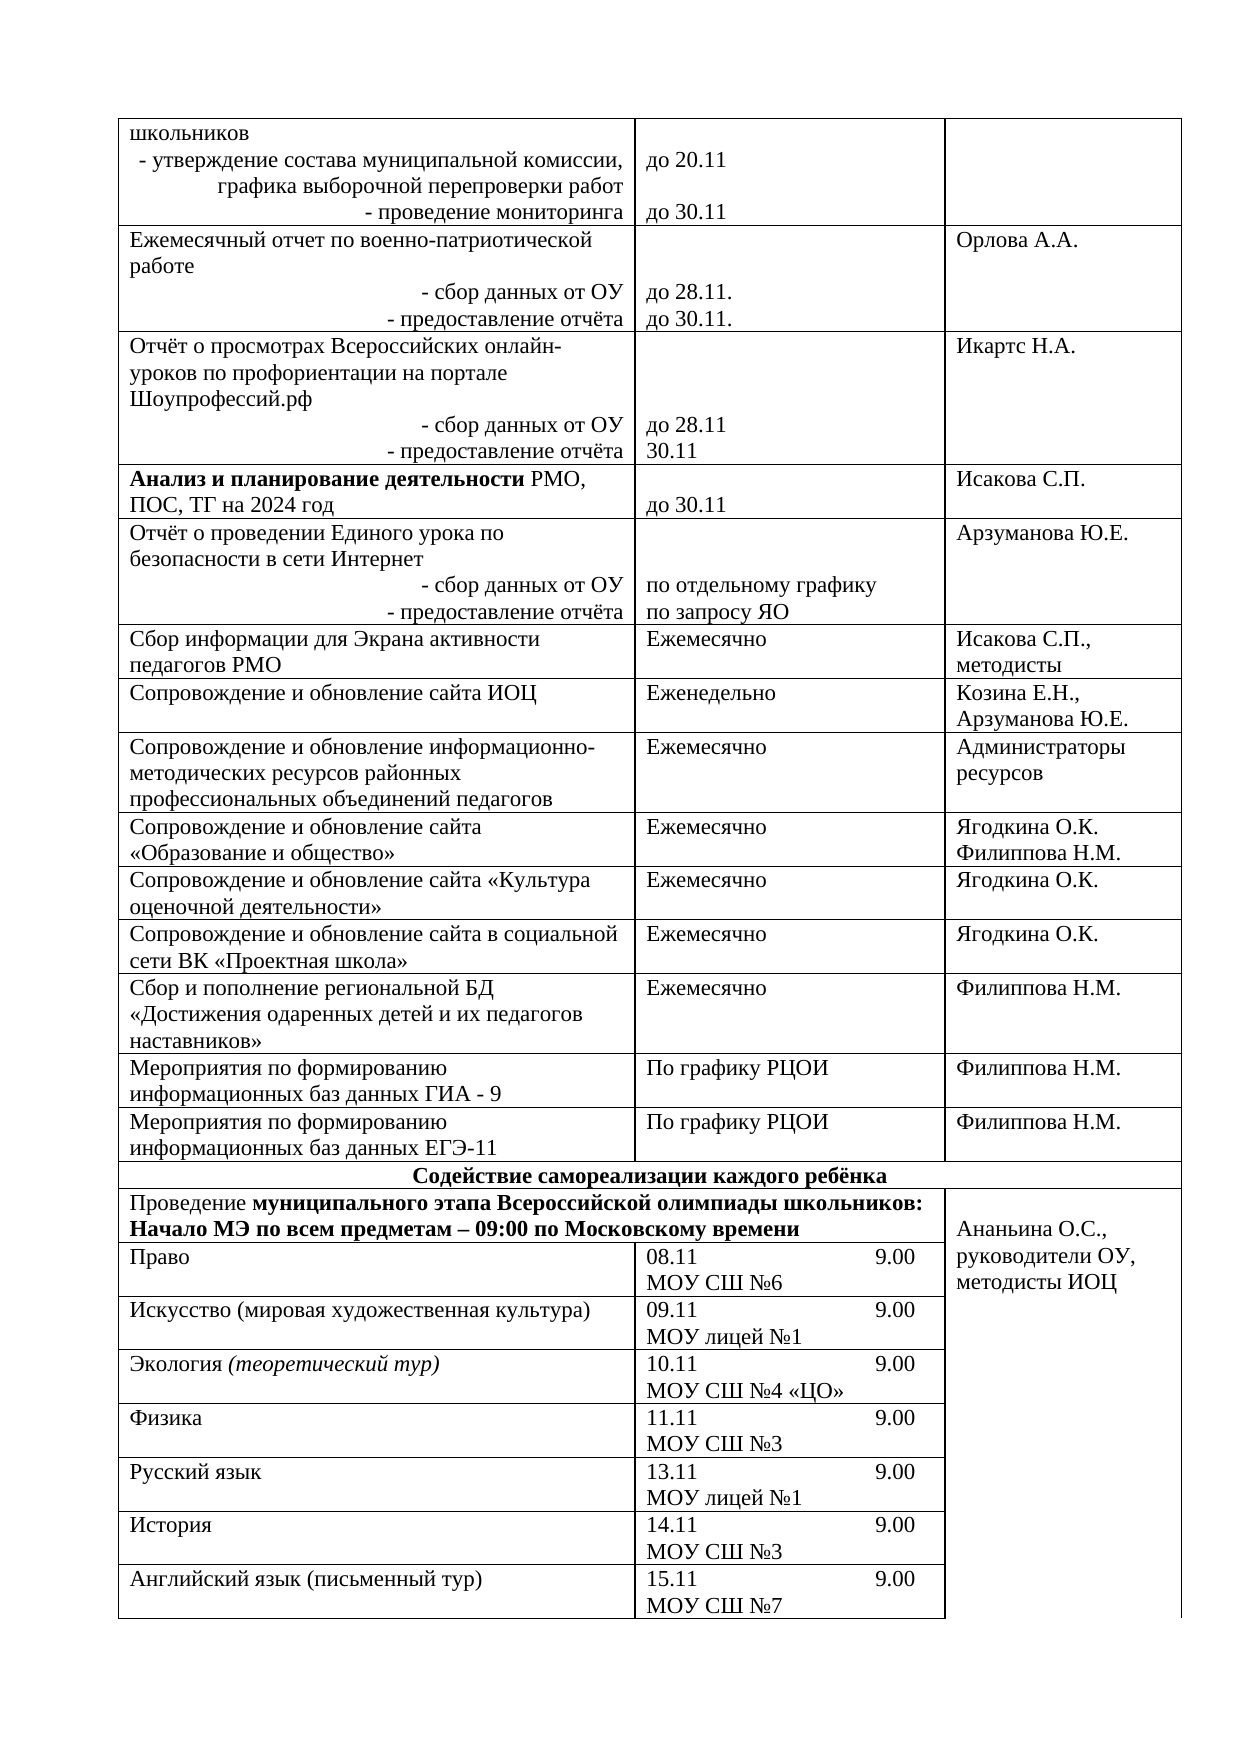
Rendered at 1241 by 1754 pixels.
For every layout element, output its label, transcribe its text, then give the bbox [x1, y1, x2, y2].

table_cell Сбор и пополнение региональной БД «Достижения одаренных детей и их педагогов наставников» [119, 974, 634, 1053]
table_cell По графику РЦОИ [636, 1054, 944, 1107]
table_cell Сопровождение и обновление сайта в социальной сети ВК «Проектная школа» [119, 920, 634, 973]
table_cell Исакова С.П. [946, 465, 1181, 518]
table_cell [119, 119, 634, 225]
table_cell до 20.11 до 30.11 [636, 119, 944, 225]
table_cell Содействие самореализации каждого ребёнка [119, 1162, 1181, 1188]
table_cell 14.11 9.00 МОУ СШ №3 [636, 1512, 944, 1564]
table_cell Сопровождение и обновление сайта «Культура оценочной деятельности» [119, 867, 634, 919]
table_cell Администраторы ресурсов [946, 733, 1181, 812]
table_cell Ягодкина О.К. [946, 920, 1181, 973]
table_cell 13.11 9.00 МОУ лицей №1 [636, 1458, 944, 1511]
table_cell Отчёт о просмотрах Всероссийских онлайн-уроков по профориентации на портале Шоупрофессий.рф - сбор данных от ОУ - предоставление отчёта [119, 332, 634, 464]
table_cell Сбор информации для Экрана активности педагогов РМО [119, 625, 634, 678]
table_cell Искусство (мировая художественная культура) [119, 1297, 634, 1349]
table_cell Филиппова Н.М. [946, 974, 1181, 1053]
table_cell 09.11 9.00 МОУ лицей №1 [636, 1297, 944, 1349]
table_cell Английский язык (письменный тур) [119, 1565, 634, 1618]
table_cell Ананьина О.С., руководители ОУ, методисты ИОЦ [946, 1189, 1181, 1618]
table_cell Экология (теоретический тур) [119, 1350, 634, 1403]
table_cell Право [119, 1243, 634, 1296]
table_cell Филиппова Н.М. [946, 1108, 1181, 1161]
table_cell Ежемесячно [636, 733, 944, 812]
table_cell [946, 119, 1181, 225]
table_cell Мероприятия по формированию информационных баз данных ЕГЭ-11 [119, 1108, 634, 1161]
table_cell Сопровождение и обновление информационно-методических ресурсов районных профессиональных объединений педагогов [119, 733, 634, 812]
table_cell Ежемесячно [636, 867, 944, 919]
table_cell Еженедельно [636, 679, 944, 732]
table_cell Сопровождение и обновление сайта «Образование и общество» [119, 813, 634, 866]
table_cell Исакова С.П., методисты [946, 625, 1181, 678]
table_cell Икартс Н.А. [946, 332, 1181, 464]
table_cell По графику РЦОИ [636, 1108, 944, 1161]
table_cell Козина Е.Н., Арзуманова Ю.Е. [946, 679, 1181, 732]
table_cell Ежемесячно [636, 625, 944, 678]
table_cell Сопровождение и обновление сайта ИОЦ [119, 679, 634, 732]
table_cell Ягодкина О.К. Филиппова Н.М. [946, 813, 1181, 866]
table_cell Орлова А.А. [946, 226, 1181, 331]
table_cell до 28.11 30.11 [636, 332, 944, 464]
table_cell Физика [119, 1404, 634, 1457]
table_cell до 28.11. до 30.11. [636, 226, 944, 331]
table_cell 10.11 9.00 МОУ СШ №4 «ЦО» [636, 1350, 944, 1403]
table_cell История [119, 1512, 634, 1564]
table_cell 11.11 9.00 МОУ СШ №3 [636, 1404, 944, 1457]
table_cell по отдельному графику по запросу ЯО [636, 519, 944, 624]
table_cell Ежемесячно [636, 813, 944, 866]
table_cell Ежемесячно [636, 920, 944, 973]
table_cell Анализ и планирование деятельности РМО, ПОС, ТГ на 2024 год [119, 465, 634, 518]
table_cell Ежемесячно [636, 974, 944, 1053]
table_cell Русский язык [119, 1458, 634, 1511]
table_cell Мероприятия по формированию информационных баз данных ГИА - 9 [119, 1054, 634, 1107]
table_cell Отчёт о проведении Единого урока по безопасности в сети Интернет - сбор данных от ОУ - предоставление отчёта [119, 519, 634, 624]
table_cell Арзуманова Ю.Е. [946, 519, 1181, 624]
table_cell до 30.11 [636, 465, 944, 518]
table_cell 15.11 9.00 МОУ СШ №7 [636, 1565, 944, 1618]
table_cell Ягодкина О.К. [946, 867, 1181, 919]
table_cell 08.11 9.00 МОУ СШ №6 [636, 1243, 944, 1296]
table_cell Проведение муниципального этапа Всероссийской олимпиады школьников: Начало МЭ по всем предметам – 09:00 по Московскому времени [119, 1189, 944, 1242]
table_cell Филиппова Н.М. [946, 1054, 1181, 1107]
table_cell Ежемесячный отчет по военно-патриотической работе - сбор данных от ОУ - предоставление отчёта [119, 226, 634, 331]
